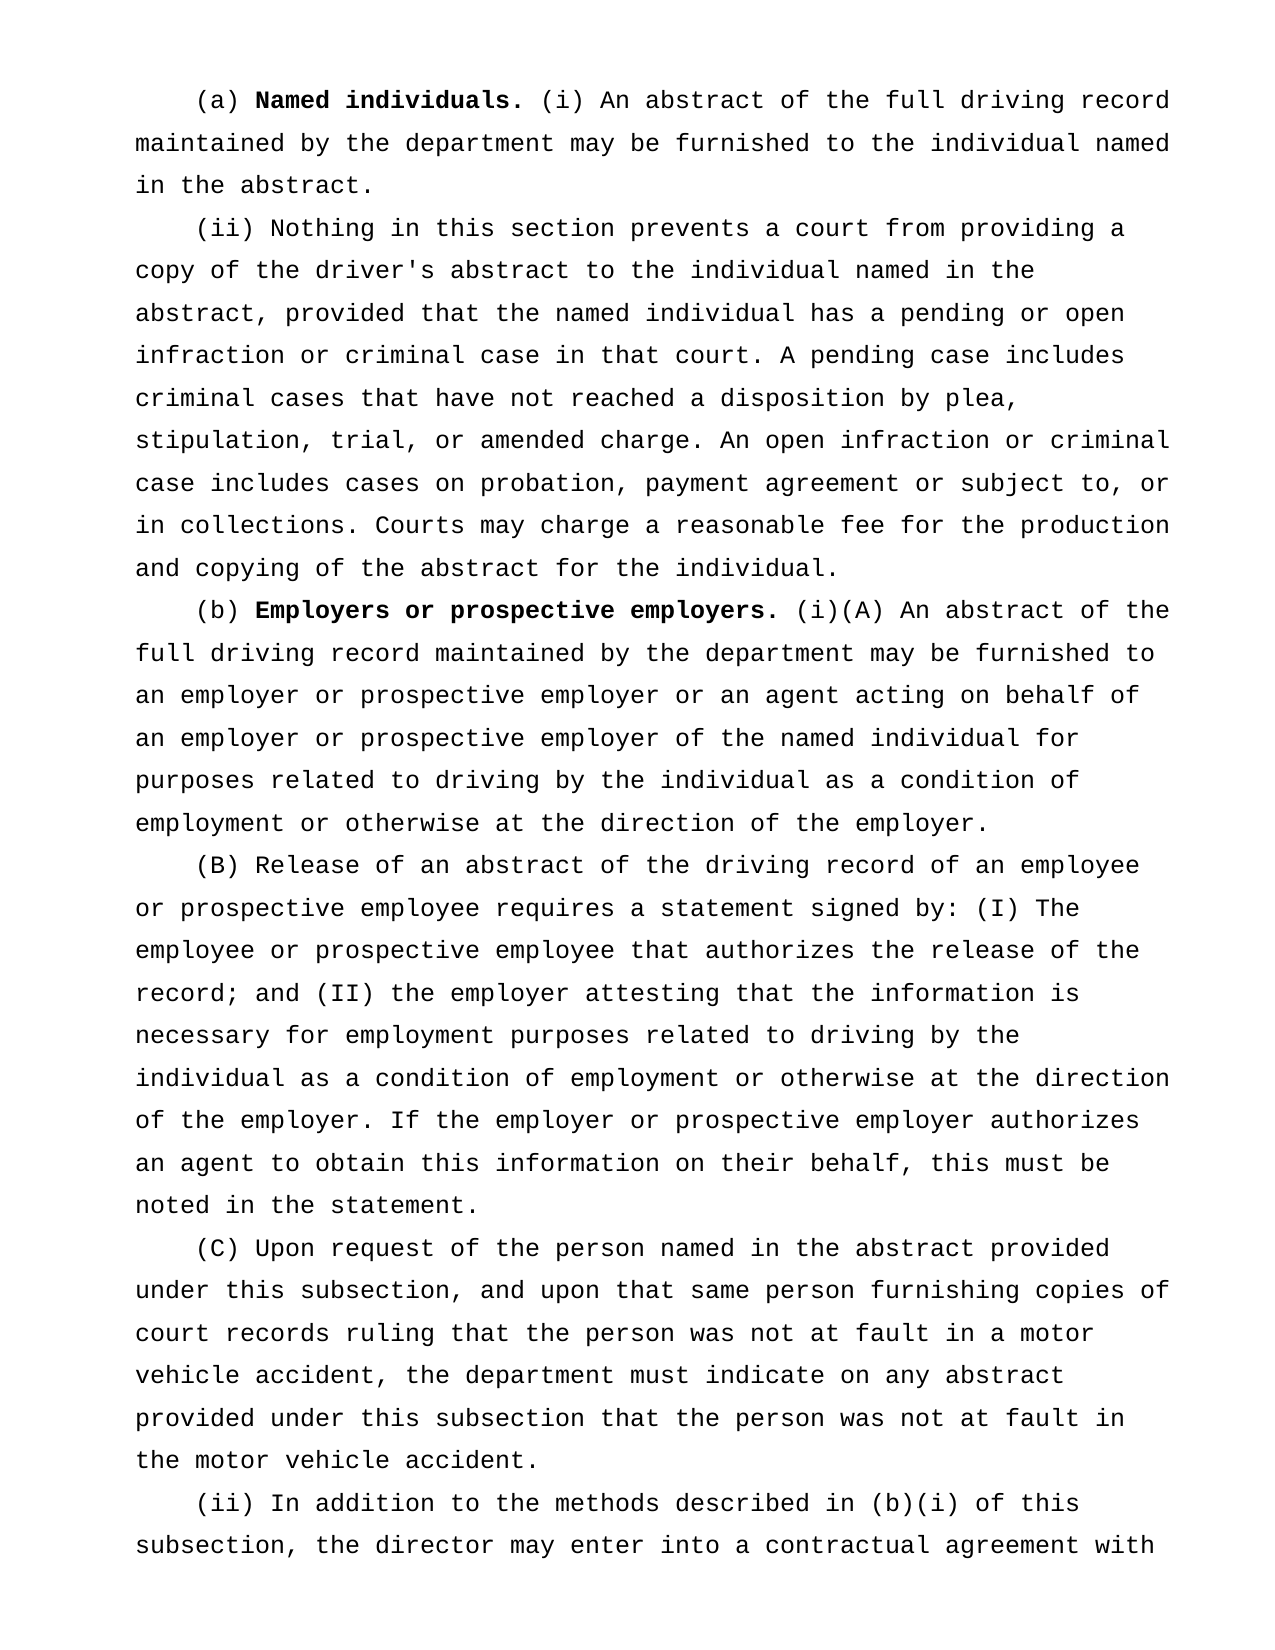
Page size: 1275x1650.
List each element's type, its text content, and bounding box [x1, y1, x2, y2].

text (b) Employers or prospective employers. (i)(A) An abstract of the full driving record maintained by the department may be furnished to an employer or prospective employer or an agent acting on behalf of an employer or prospective employer of the named individual for purposes related to driving by the individual as a condition of employment or otherwise at the direction of the employer. [135, 585, 1170, 840]
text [135, 1477, 1170, 1562]
text (ii) Nothing in this section prevents a court from providing a copy of the driver's abstract to the individual named in the abstract, provided that the named individual has a pending or open infraction or criminal case in that court. A pending case includes criminal cases that have not reached a disposition by plea, stipulation, trial, or amended charge. An open infraction or criminal case includes cases on probation, payment agreement or subject to, or in collections. Courts may charge a reasonable fee for the production and copying of the abstract for the individual. [135, 202, 1170, 585]
text (C) Upon request of the person named in the abstract provided under this subsection, and upon that same person furnishing copies of court records ruling that the person was not at fault in a motor vehicle accident, the department must indicate on any abstract provided under this subsection that the person was not at fault in the motor vehicle accident. [135, 1222, 1170, 1477]
text (a) Named individuals. (i) An abstract of the full driving record maintained by the department may be furnished to the individual named in the abstract. [135, 75, 1170, 202]
text (B) Release of an abstract of the driving record of an employee or prospective employee requires a statement signed by: (I) The employee or prospective employee that authorizes the release of the record; and (II) the employer attesting that the information is necessary for employment purposes related to driving by the individual as a condition of employment or otherwise at the direction of the employer. If the employer or prospective employer authorizes an agent to obtain this information on their behalf, this must be noted in the statement. [135, 840, 1170, 1222]
